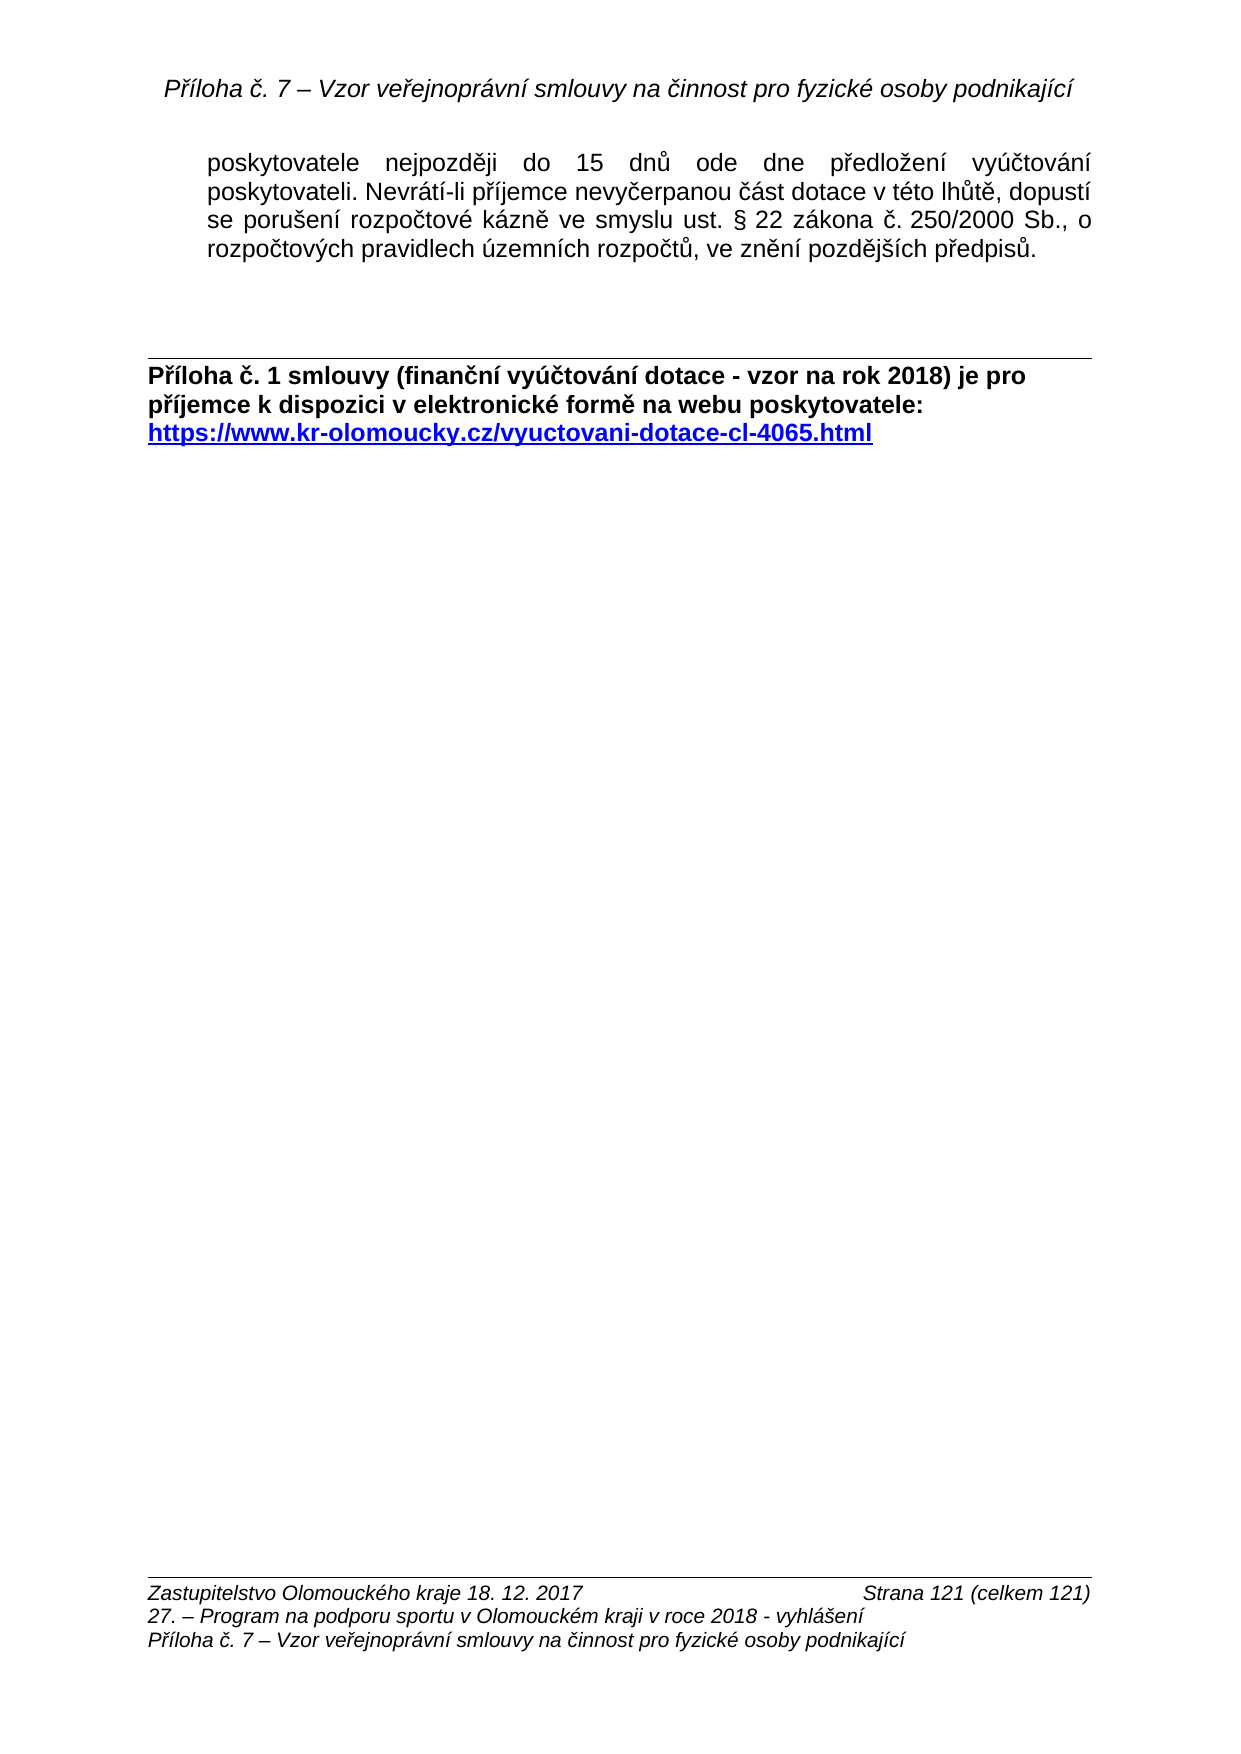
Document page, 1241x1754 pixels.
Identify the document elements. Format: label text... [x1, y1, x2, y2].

text Příloha č. 1 smlouvy (finanční vyúčtování dotace - vzor na rok 2018) je pro příjemce k dispozici v elektronické formě na webu poskytovatele: https://www.kr-olomoucky.cz/vyuctovani-dotace-cl-4065.html [148, 359, 1092, 447]
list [148, 148, 1092, 263]
